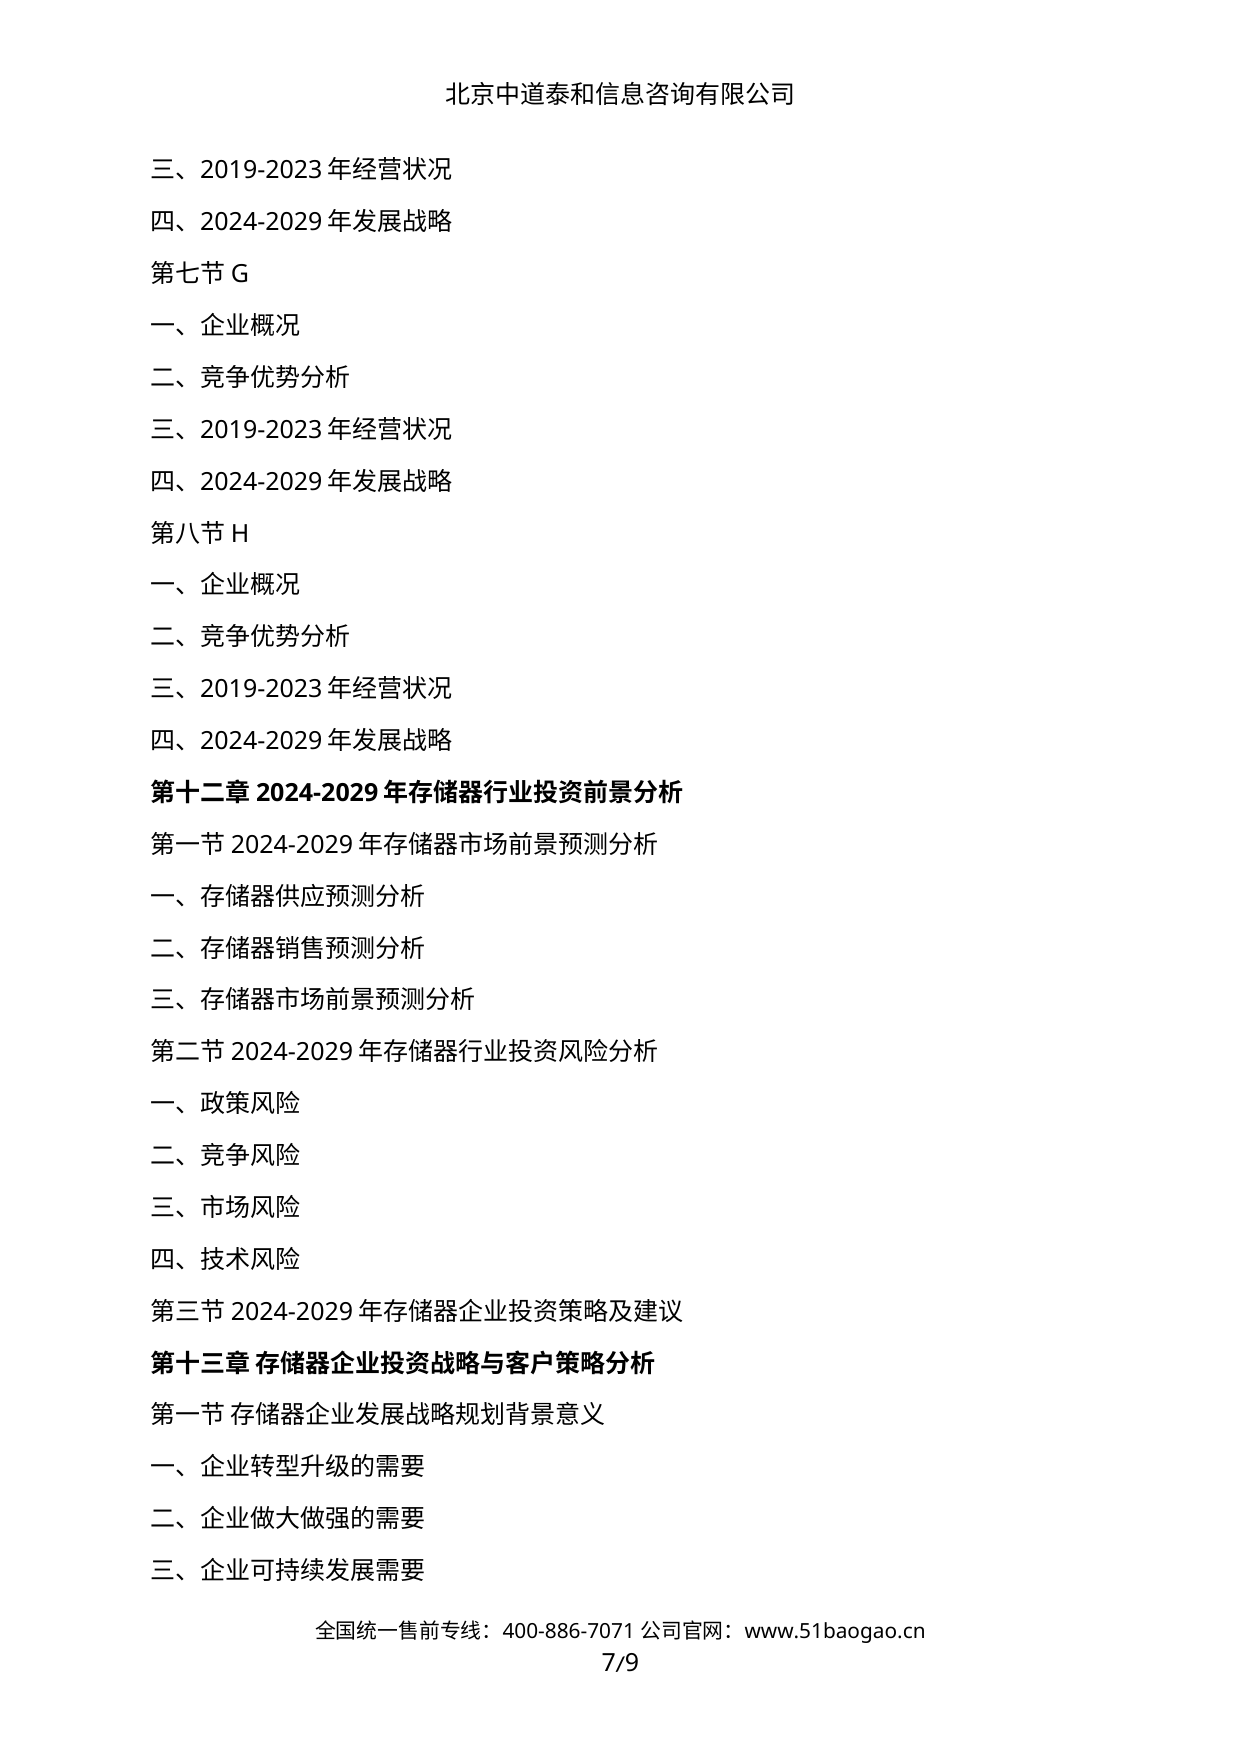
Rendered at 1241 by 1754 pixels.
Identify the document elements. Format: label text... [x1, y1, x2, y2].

text 一、政策风险 [150, 1084, 1090, 1120]
text 二、存储器销售预测分析 [150, 928, 1090, 964]
text 四、2024-2029年发展战略 [150, 202, 1090, 238]
text 第二节 2024-2029年存储器行业投资风险分析 [150, 1032, 1090, 1068]
text 二、企业做大做强的需要 [150, 1499, 1090, 1535]
text 一、企业概况 [150, 306, 1090, 342]
text 三、存储器市场前景预测分析 [150, 980, 1090, 1016]
text 一、企业转型升级的需要 [150, 1447, 1090, 1483]
text 一、存储器供应预测分析 [150, 876, 1090, 912]
text 四、技术风险 [150, 1239, 1090, 1276]
text 三、2019-2023年经营状况 [150, 669, 1090, 705]
text 三、2019-2023年经营状况 [150, 150, 1090, 186]
text 四、2024-2029年发展战略 [150, 461, 1090, 497]
text 三、2019-2023年经营状况 [150, 409, 1090, 446]
text 第三节 2024-2029年存储器企业投资策略及建议 [150, 1291, 1090, 1327]
text 四、2024-2029年发展战略 [150, 721, 1090, 757]
text 第一节 2024-2029年存储器市场前景预测分析 [150, 824, 1090, 861]
text 第一节 存储器企业发展战略规划背景意义 [150, 1395, 1090, 1431]
text 第十三章 存储器企业投资战略与客户策略分析 [150, 1343, 1090, 1379]
text 二、竞争风险 [150, 1136, 1090, 1172]
text 第八节 H [150, 513, 1090, 549]
text 三、企业可持续发展需要 [150, 1551, 1090, 1587]
text 第七节 G [150, 254, 1090, 290]
text 一、企业概况 [150, 565, 1090, 601]
text 二、竞争优势分析 [150, 617, 1090, 653]
text 二、竞争优势分析 [150, 357, 1090, 394]
text 第十二章 2024-2029年存储器行业投资前景分析 [150, 772, 1090, 809]
text 三、市场风险 [150, 1187, 1090, 1224]
